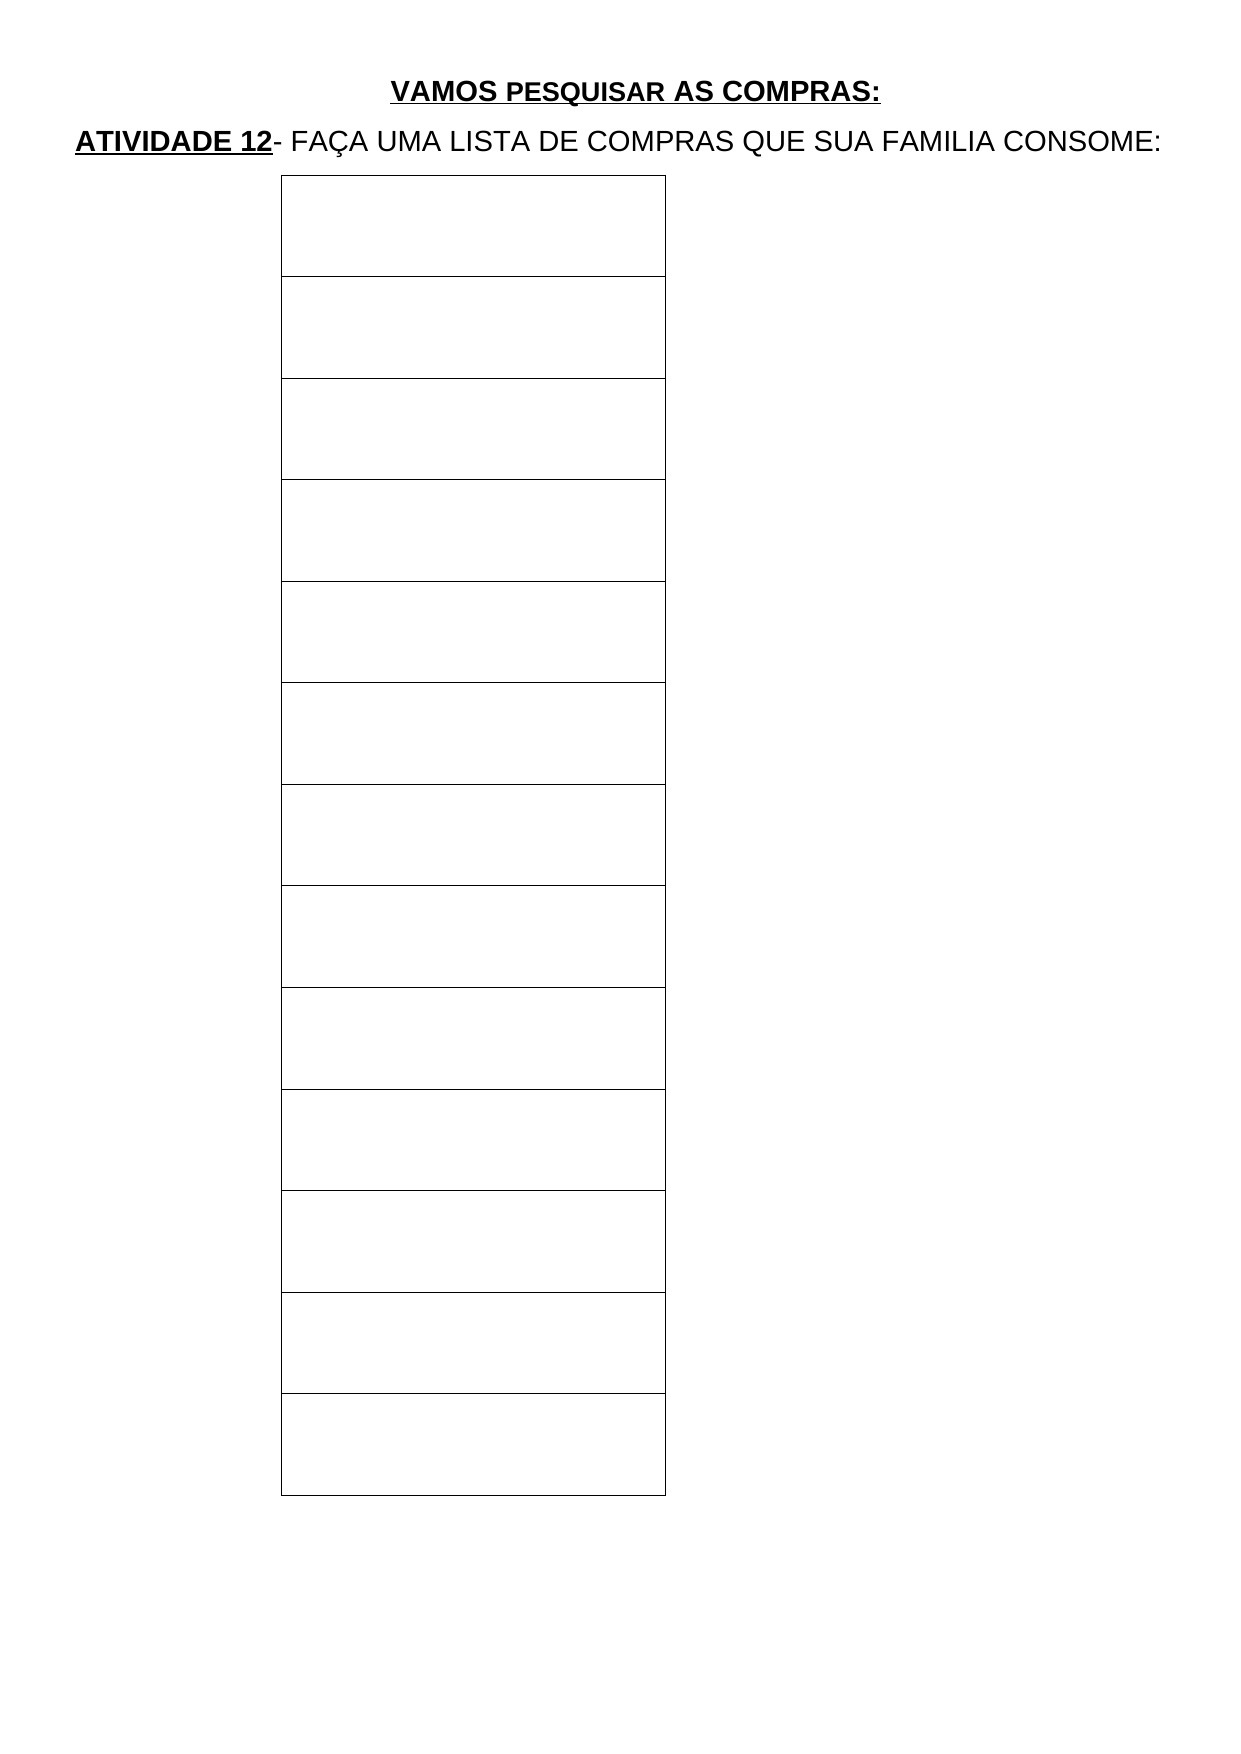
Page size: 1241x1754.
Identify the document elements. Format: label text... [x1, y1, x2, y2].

table_cell [282, 1090, 665, 1190]
table_cell [282, 582, 665, 682]
table_cell [282, 785, 665, 885]
table_cell [282, 480, 665, 581]
table_header [282, 176, 665, 276]
table_cell [282, 1394, 665, 1495]
table_cell [282, 1293, 665, 1393]
table_cell [282, 886, 665, 987]
text ATIVIDADE 12- FAÇA UMA LISTA DE COMPRAS QUE SUA FAMILIA CONSOME: [75, 124, 1196, 158]
table_cell [282, 277, 665, 378]
table_cell [282, 683, 665, 784]
table_cell [282, 379, 665, 479]
table_cell [282, 1191, 665, 1292]
table_cell [282, 988, 665, 1088]
text VAMOS PESQUISAR AS COMPRAS: [75, 74, 1196, 107]
